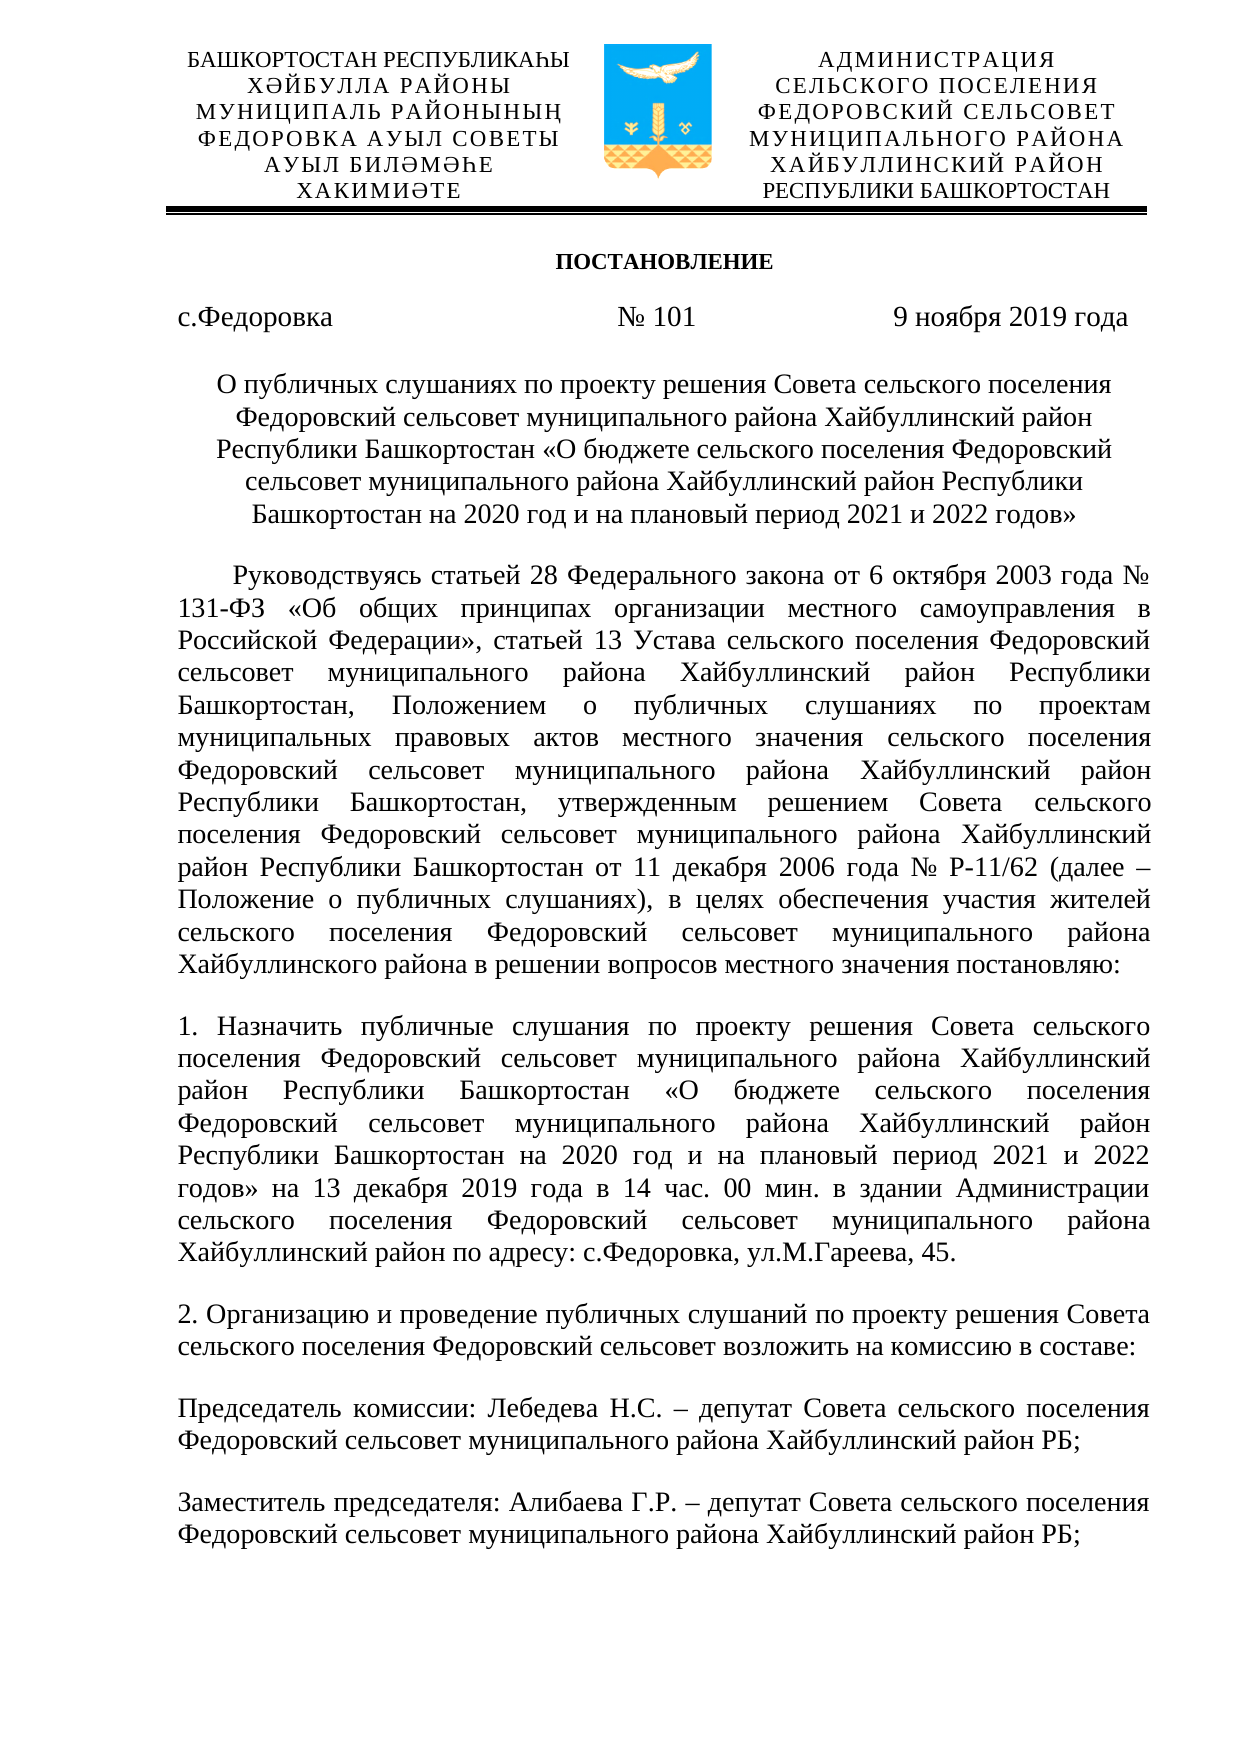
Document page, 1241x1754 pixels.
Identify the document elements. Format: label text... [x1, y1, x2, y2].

text с.Федоровка № 101 9 ноября 2019 года [177, 299, 1152, 333]
picture [620, 52, 698, 83]
table_header АДМИНИСТРАЦИЯ СЕЛЬСКОГО ПОСЕЛЕНИЯ ФЕДОРОВСКИЙ СЕЛЬСОВЕТ МУНИЦИПАЛЬНОГО РАЙОНА ХАЙБУЛЛИНСКИЙ РАЙОН РЕСПУБЛИКИ БАШКОРТОСТАН [725, 44, 1147, 206]
picture [604, 103, 712, 180]
table_header [592, 44, 724, 206]
text Заместитель председателя: Алибаева Г.Р. – депутат Совета сельского поселения Федоровский сельсовет муниципального района Хайбуллинский район РБ; [177, 1485, 1152, 1550]
text 1. Назначить публичные слушания по проекту решения Совета сельского поселения Федоровский сельсовет муниципального района Хайбуллинский район Республики Башкортостан «О бюджете сельского поселения Федоровский сельсовет муниципального района Хайбуллинский район Республики Башкортостан на 2020 год и на плановый период 2021 и 2022 годов» на 13 декабря 2019 года в 14 час. 00 мин. в здании Администрации сельского поселения Федоровский сельсовет муниципального района Хайбуллинский район по адресу: с.Федоровка, ул.М.Гареева, 45. [177, 1009, 1152, 1268]
table_header БАШКОРТОСТАН РЕСПУБЛИКАҺЫ ХӘЙБУЛЛА РАЙОНЫ МУНИЦИПАЛЬ РАЙОНЫНЫҢ ФЕДОРОВКА АУЫЛ СОВЕТЫ АУЫЛ БИЛӘМӘҺЕ ХАКИМИӘТЕ [166, 44, 591, 206]
text Руководствуясь статьей 28 Федерального закона от 6 октября 2003 года № 131-ФЗ «Об общих принципах организации местного самоуправления в Российской Федерации», статьей 13 Устава сельского поселения Федоровский сельсовет муниципального района Хайбуллинский район Республики Башкортостан, Положением о публичных слушаниях по проектам муниципальных правовых актов местного значения сельского поселения Федоровский сельсовет муниципального района Хайбуллинский район Республики Башкортостан, утвержденным решением Совета сельского поселения Федоровский сельсовет муниципального района Хайбуллинский район Республики Башкортостан от 11 декабря 2006 года № Р-11/62 (далее – Положение о публичных слушаниях), в целях обеспечения участия жителей сельского поселения Федоровский сельсовет муниципального района Хайбуллинского района в решении вопросов местного значения постановляю: [177, 558, 1152, 979]
text Председатель комиссии: Лебедева Н.С. – депутат Совета сельского поселения Федоровский сельсовет муниципального района Хайбуллинский район РБ; [177, 1391, 1152, 1456]
text О публичных слушаниях по проекту решения Совета сельского поселения Федоровский сельсовет муниципального района Хайбуллинский район Республики Башкортостан «О бюджете сельского поселения Федоровский сельсовет муниципального района Хайбуллинский район Республики Башкортостан на 2020 год и на плановый период 2021 и 2022 годов» [177, 367, 1152, 529]
text 2. Организацию и проведение публичных слушаний по проекту решения Совета сельского поселения Федоровский сельсовет возложить на комиссию в составе: [177, 1297, 1152, 1362]
picture [626, 123, 637, 135]
text ПОСТАНОВЛЕНИЕ [177, 248, 1152, 275]
